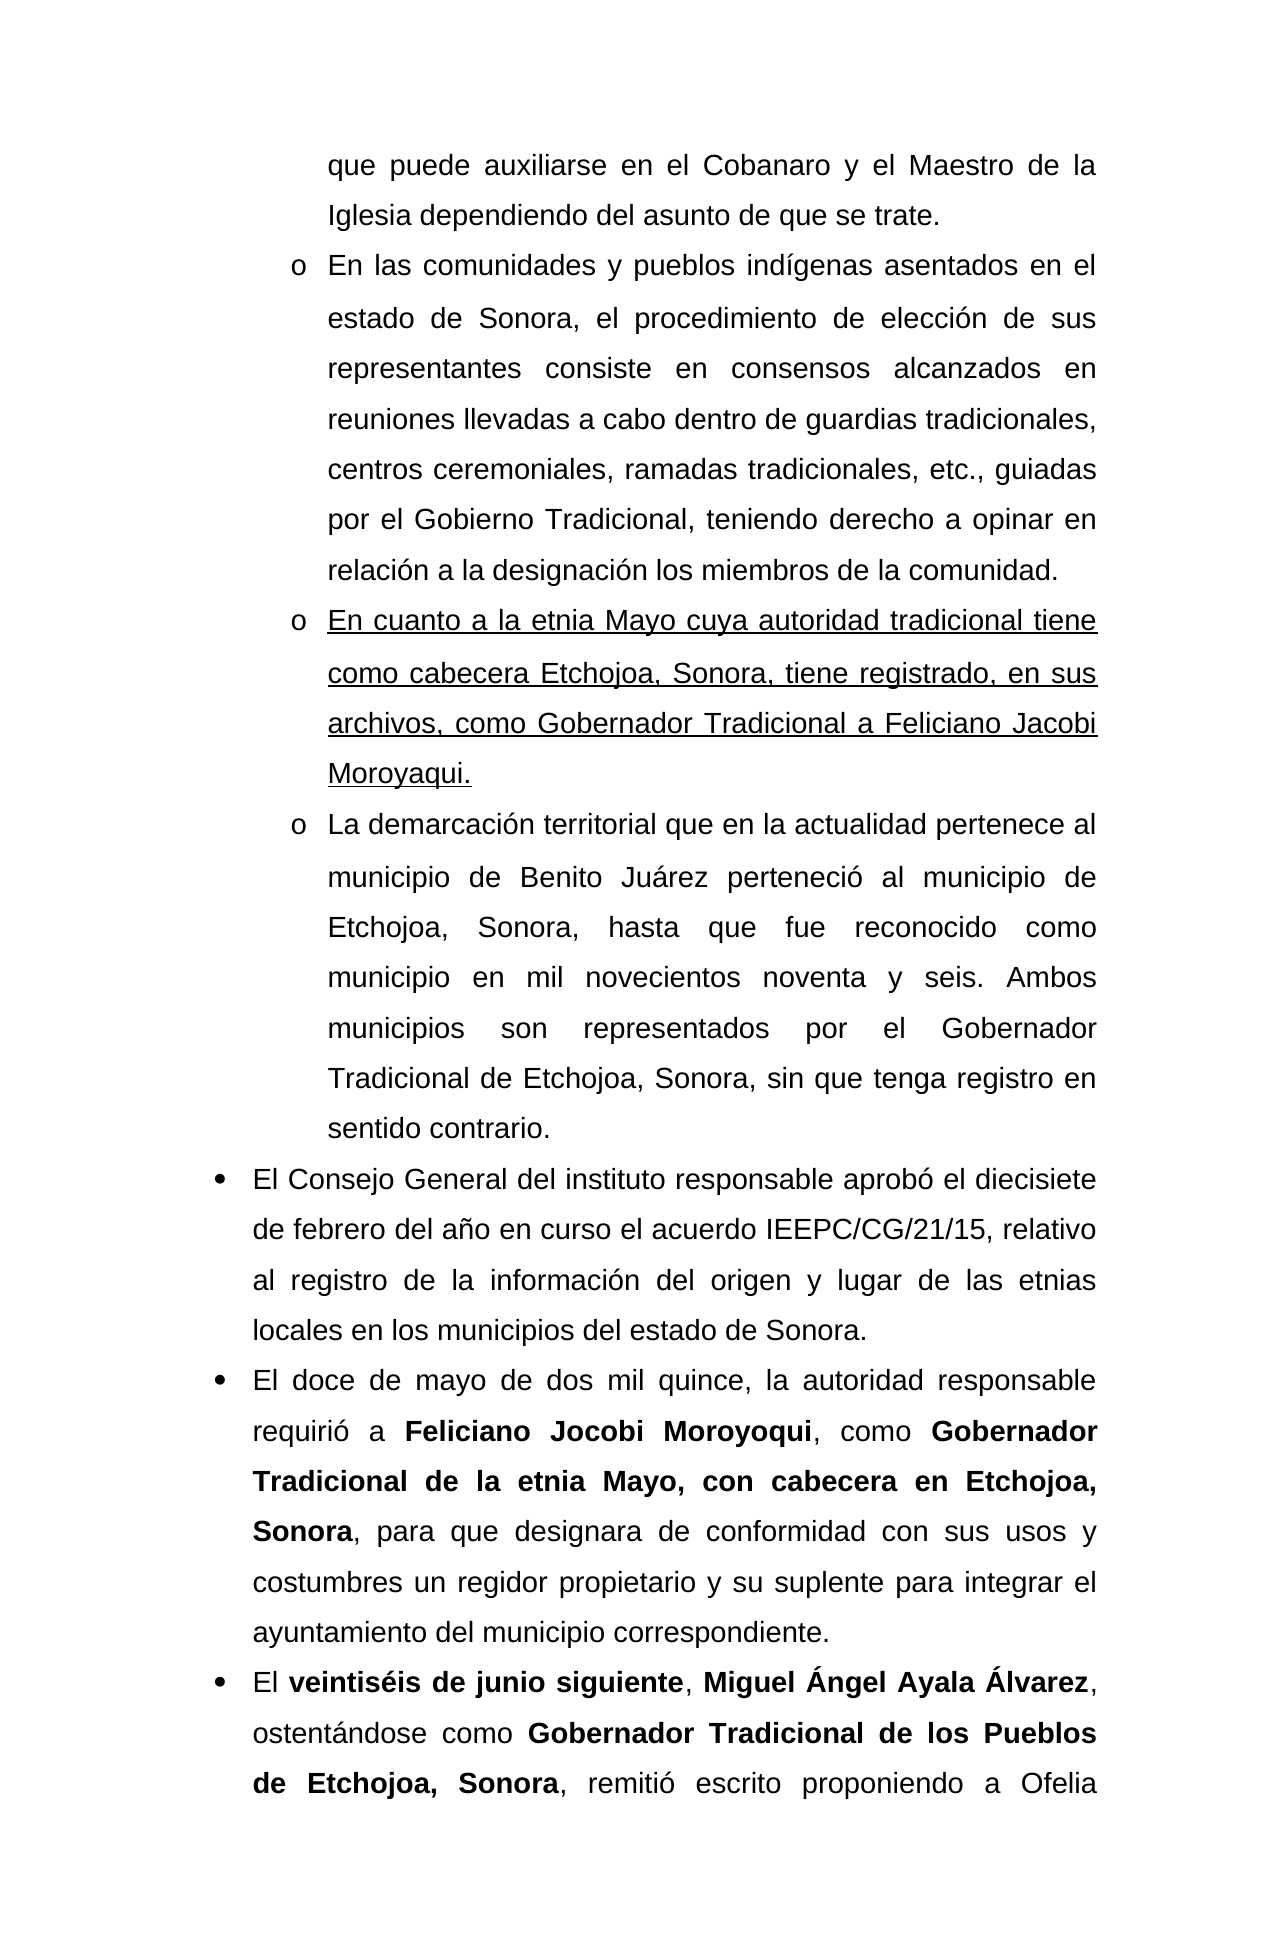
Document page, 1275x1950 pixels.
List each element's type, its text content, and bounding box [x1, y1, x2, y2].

list El Consejo General del instituto responsable aprobó el diecisiete de febrero del año en curso el acuerdo IEEPC/CG/21/15, relativo al registro de la información del origen y lugar de las etnias locales en los municipios del estado de Sonora. [215, 1162, 1098, 1346]
list En cuanto a la etnia Mayo cuya autoridad tradicional tiene como cabecera Etchojoa, Sonora, tiene registrado, en sus archivos, como Gobernador Tradicional a Feliciano Jacobi Moroyaqui. [290, 603, 1098, 790]
list El doce de mayo de dos mil quince, la autoridad responsable requirió a Feliciano Jocobi Moroyoqui, como Gobernador Tradicional de la etnia Mayo, con cabecera en Etchojoa, Sonora, para que designara de conformidad con sus usos y costumbres un regidor propietario y su suplente para integrar el ayuntamiento del municipio correspondiente. [215, 1363, 1098, 1648]
list La demarcación territorial que en la actualidad pertenece al municipio de Benito Juárez perteneció al municipio de Etchojoa, Sonora, hasta que fue reconocido como municipio en mil novecientos noventa y seis. Ambos municipios son representados por el Gobernador Tradicional de Etchojoa, Sonora, sin que tenga registro en sentido contrario. [290, 807, 1098, 1145]
list En las comunidades y pueblos indígenas asentados en el estado de Sonora, el procedimiento de elección de sus representantes consiste en consensos alcanzados en reuniones llevadas a cabo dentro de guardias tradicionales, centros ceremoniales, ramadas tradicionales, etc., guiadas por el Gobierno Tradicional, teniendo derecho a opinar en relación a la designación los miembros de la comunidad. [290, 248, 1098, 586]
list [215, 1665, 1098, 1799]
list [290, 148, 1098, 231]
